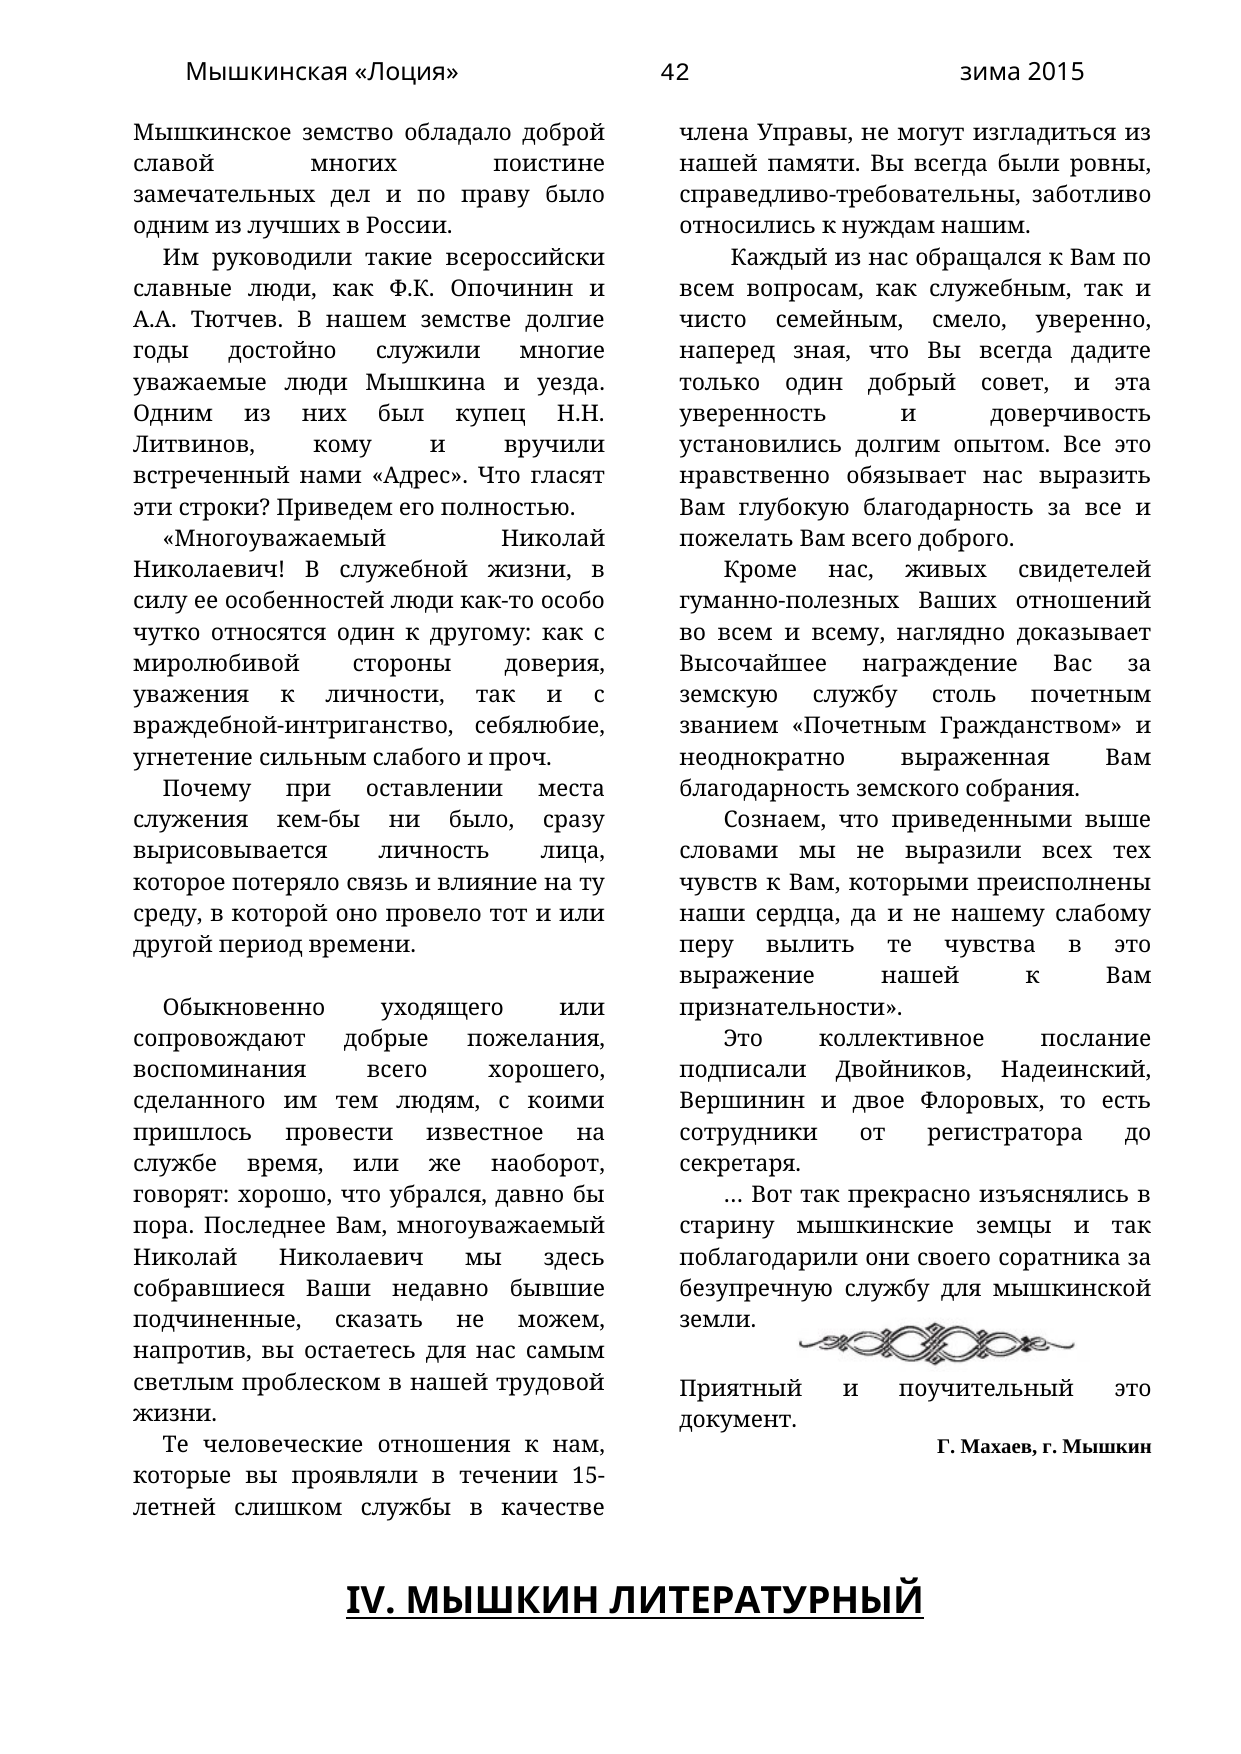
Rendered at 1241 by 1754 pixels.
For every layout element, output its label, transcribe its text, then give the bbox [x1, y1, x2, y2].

text Это коллективное послание подписали Двойников, Надеинский, Вершинин и двое Флоровых, то есть сотрудники от регистратора до секретаря. [679, 1022, 1152, 1178]
text Кроме нас, живых свидетелей гуманно-полезных Ваших отношений во всем и всему, наглядно доказывает Высочайшее награждение Вас за земскую службу столь почетным званием «Почетным Гражданством» и неоднократно выраженная Вам благодарность земского собрания. [679, 553, 1152, 803]
text Почему при оставлении места служения кем-бы ни было, сразу вырисовывается личность лица, которое потеряло связь и влияние на ту среду, в которой оно провело тот и или другой период времени. [133, 772, 605, 959]
text «Многоуважаемый Николай Николаевич! В служебной жизни, в силу ее особенностей люди как-то особо чутко относятся один к другому: как с миролюбивой стороны доверия, уважения к личности, так и с враждебной-интриганство, себялюбие, угнетение сильным слабого и проч. [133, 522, 605, 772]
text Им руководили такие всероссийски славные люди, как Ф.К. Опочинин и А.А. Тютчев. В нашем земстве долгие годы достойно служили многие уважаемые люди Мышкина и уезда. Одним из них был купец Н.Н. Литвинов, кому и вручили встреченный нами «Адрес». Что гласят эти строки? Приведем его полностью. [133, 241, 605, 522]
picture [795, 1315, 1090, 1372]
text … Вот так прекрасно изъяснялись в старину мышкинские земцы и так поблагодарили они своего соратника за безупречную службу для мышкинской земли. Приятный и поучительный это документ. [679, 1178, 1152, 1434]
text Каждый из нас обращался к Вам по всем вопросам, как служебным, так и чисто семейным, смело, уверенно, наперед зная, что Вы всегда дадите только один добрый совет, и эта уверенность и доверчивость установились долгим опытом. Все это нравственно обязывает нас выразить Вам глубокую благодарность за все и пожелать Вам всего доброго. [679, 241, 1152, 553]
text Сознаем, что приведенными выше словами мы не выразили всех тех чувств к Вам, которыми преисполнены наши сердца, да и не нашему слабому перу вылить те чувства в это выражение нашей к Вам признательности». [679, 803, 1152, 1022]
text Те человеческие отношения к нам, которые вы проявляли в течении 15-летней слишком службы в качестве члена Управы, не могут изгладиться из нашей памяти. Вы всегда были ровны, справедливо-требовательны, заботливо относились к нуждам нашим. [133, 1428, 605, 1522]
text Те человеческие отношения к нам, которые вы проявляли в течении 15-летней слишком службы в качестве члена Управы, не могут изгладиться из нашей памяти. Вы всегда были ровны, справедливо-требовательны, заботливо относились к нуждам нашим. [679, 116, 1152, 241]
text Обыкновенно уходящего или сопровождают добрые пожелания, воспоминания всего хорошего, сделанного им тем людям, с коими пришлось провести известное на службе время, или же наоборот, говорят: хорошо, что убрался, давно бы пора. Последнее Вам, многоуважаемый Николай Николаевич мы здесь собравшиеся Ваши недавно бывшие подчиненные, сказать не можем, напротив, вы остаетесь для нас самым светлым проблеском в нашей трудовой жизни. [133, 991, 605, 1428]
text Г. Махаев, г. Мышкин [679, 1434, 1152, 1458]
text IV. МЫШКИН ЛИТЕРАТУРНЫЙ [118, 1573, 1152, 1624]
